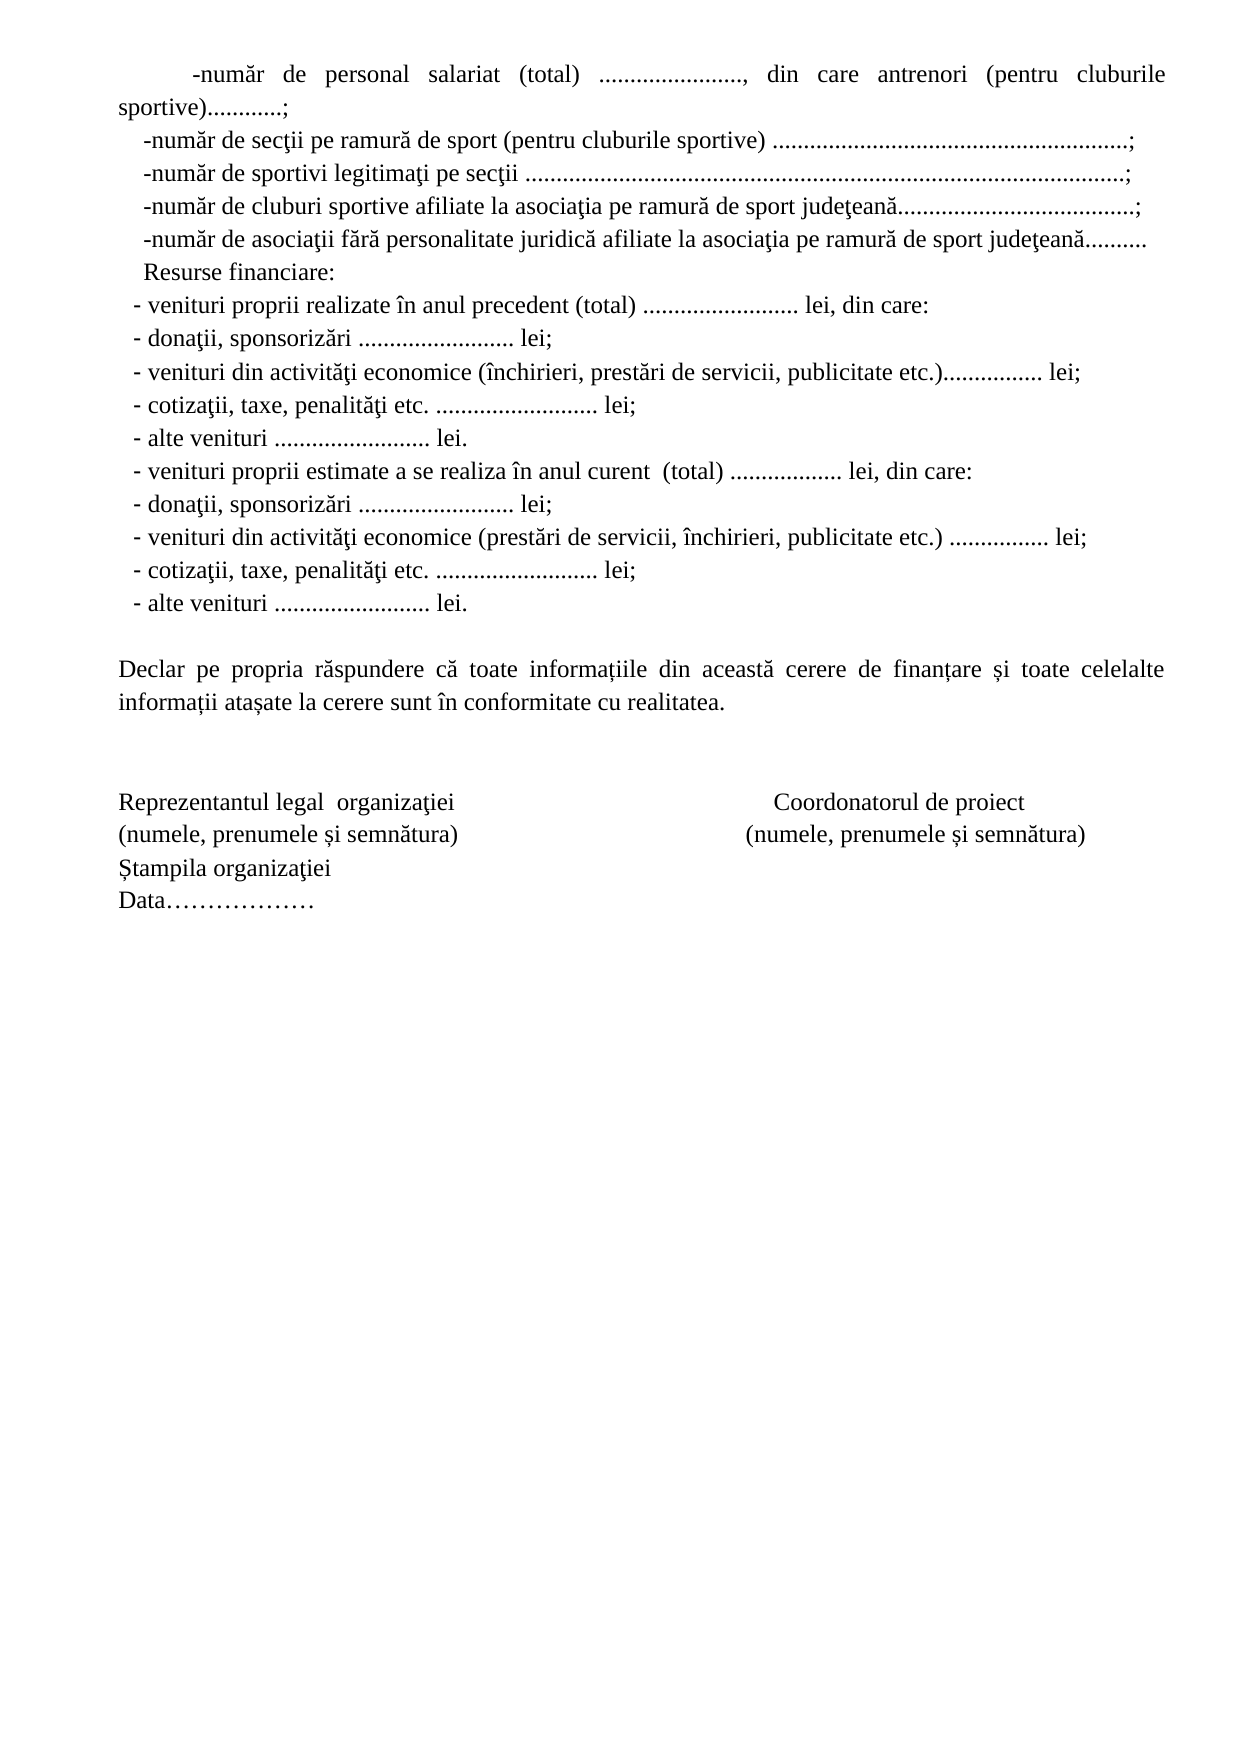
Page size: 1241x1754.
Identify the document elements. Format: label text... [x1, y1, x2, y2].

list venituri proprii realizate în anul precedent (total) ......................... lei, din care: [133, 290, 1167, 319]
list donaţii, sponsorizări ......................... lei; [133, 323, 1167, 352]
text -număr de cluburi sportive afiliate la asociaţia pe ramură de sport judeţeană......................................; [118, 191, 1167, 220]
list venituri din activităţi economice (închirieri, prestări de servicii, publicitate etc.)................ lei; [133, 356, 1167, 385]
text Resurse financiare: [118, 257, 1167, 286]
text Declar pe propria răspundere că toate informațiile din această cerere de finanțare și toate celelalte informații atașate la cerere sunt în conformitate cu realitatea. [118, 654, 1167, 716]
text -număr de secţii pe ramură de sport (pentru cluburile sportive) .........................................................; [118, 125, 1167, 154]
list cotizaţii, taxe, penalităţi etc. .......................... lei; [133, 389, 1167, 418]
text Data……………… [118, 886, 1167, 914]
list cotizaţii, taxe, penalităţi etc. .......................... lei; [133, 555, 1167, 584]
text Ștampila organizaţiei [118, 853, 1167, 881]
text Reprezentantul legal organizaţiei Coordonatorul de proiect [118, 787, 1167, 815]
text -număr de personal salariat (total) ......................., din care antrenori (pentru cluburile sportive)............; [118, 59, 1167, 121]
list alte venituri ......................... lei. [133, 423, 1167, 452]
text -număr de asociaţii fără personalitate juridică afiliate la asociaţia pe ramură de sport judeţeană.......... [118, 224, 1167, 253]
list venituri proprii estimate a se realiza în anul curent (total) .................. lei, din care: [133, 456, 1167, 485]
text (numele, prenumele și semnătura) (numele, prenumele și semnătura) [118, 819, 1167, 848]
list donaţii, sponsorizări ......................... lei; [133, 489, 1167, 518]
text -număr de sportivi legitimaţi pe secţii ................................................................................................; [118, 158, 1167, 187]
list alte venituri ......................... lei. [133, 588, 1167, 617]
list venituri din activităţi economice (prestări de servicii, închirieri, publicitate etc.) ................ lei; [133, 522, 1167, 551]
